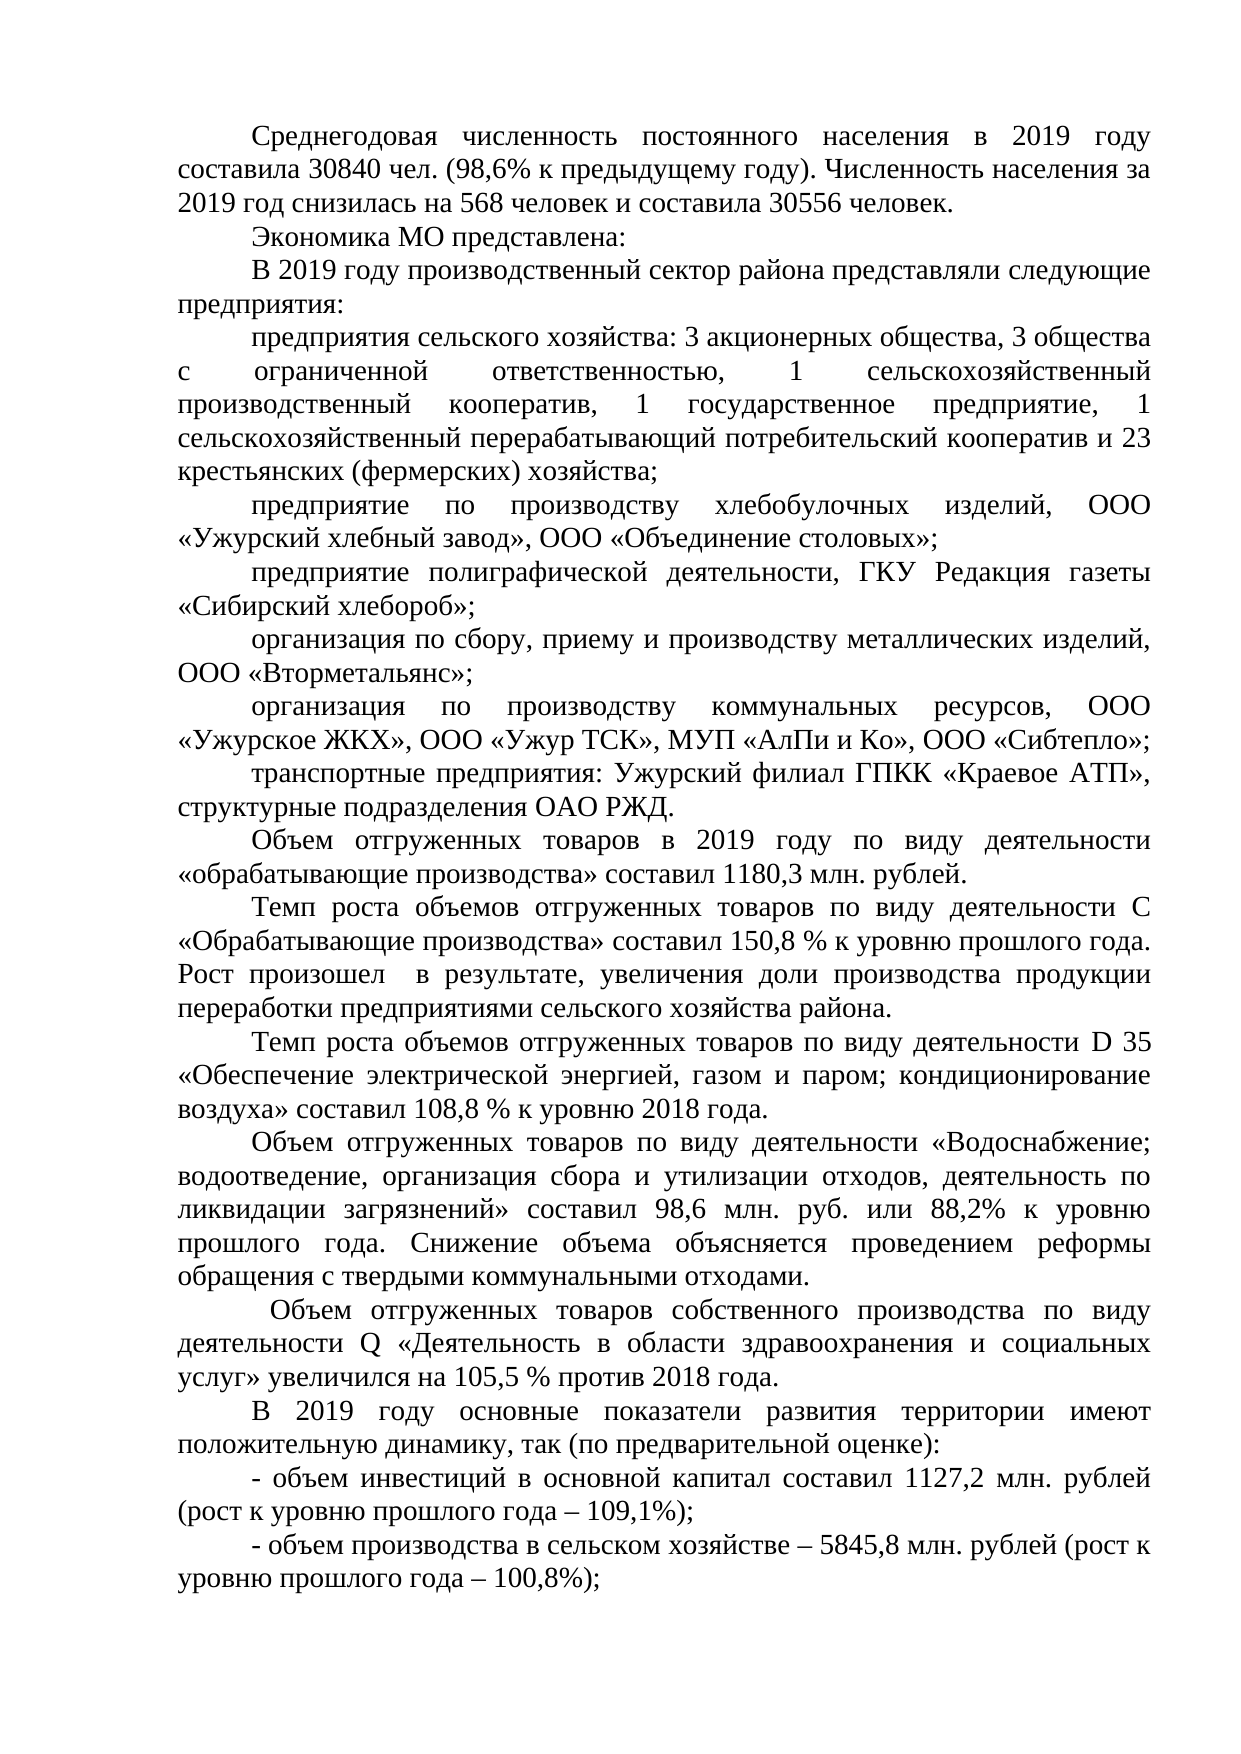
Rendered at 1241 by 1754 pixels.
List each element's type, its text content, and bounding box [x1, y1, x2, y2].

text предприятие полиграфической деятельности, ГКУ Редакция газеты «Сибирский хлебороб»; [177, 554, 1152, 621]
text Объем отгруженных товаров в 2019 году по виду деятельности «обрабатывающие производства» составил 1180,3 млн. рублей. [177, 822, 1152, 889]
text Среднегодовая численность постоянного населения в 2019 году составила 30840 чел. (98,6% к предыдущему году). Численность населения за 2019 год снизилась на 568 человек и составила 30556 человек. [177, 118, 1152, 219]
text организация по сбору, приему и производству металлических изделий, ООО «Вторметальянс»; [177, 621, 1152, 688]
text предприятия сельского хозяйства: 3 акционерных общества, 3 общества с ограниченной ответственностью, 1 сельскохозяйственный производственный кооператив, 1 государственное предприятие, 1 сельскохозяйственный перерабатывающий потребительский кооператив и 23 крестьянских (фермерских) хозяйства; [177, 319, 1152, 487]
text Темп роста объемов отгруженных товаров по виду деятельности D 35 «Обеспечение электрической энергией, газом и паром; кондиционирование воздуха» составил 108,8 % к уровню 2018 года. [177, 1024, 1152, 1124]
list - объем инвестиций в основной капитал составил 1127,2 млн. рублей (рост к уровню прошлого года – 109,1%); [177, 1460, 1152, 1527]
text Темп роста объемов отгруженных товаров по виду деятельности С «Обрабатывающие производства» составил 150,8 % к уровню прошлого года. Рост произошел в результате, увеличения доли производства продукции переработки предприятиями сельского хозяйства района. [177, 889, 1152, 1024]
text Экономика МО представлена: [177, 219, 1152, 252]
text В 2019 году производственный сектор района представляли следующие предприятия: [177, 252, 1152, 319]
text транспортные предприятия: Ужурский филиал ГПКК «Краевое АТП», структурные подразделения ОАО РЖД. [177, 755, 1152, 822]
text организация по производству коммунальных ресурсов, ООО «Ужурское ЖКХ», ООО «Ужур ТСК», МУП «АлПи и Ко», ООО «Сибтепло»; [177, 688, 1152, 755]
text Объем отгруженных товаров по виду деятельности «Водоснабжение; водоотведение, организация сбора и утилизации отходов, деятельность по ликвидации загрязнений» составил 98,6 млн. руб. или 88,2% к уровню прошлого года. Снижение объема объясняется проведением реформы обращения с твердыми коммунальными отходами. [177, 1124, 1152, 1292]
list В 2019 году основные показатели развития территории имеют положительную динамику, так (по предварительной оценке): [177, 1393, 1152, 1460]
text предприятие по производству хлебобулочных изделий, ООО «Ужурский хлебный завод», ООО «Объединение столовых»; [177, 487, 1152, 554]
list - объем производства в сельском хозяйстве – 5845,8 млн. рублей (рост к уровню прошлого года – 100,8%); [177, 1527, 1152, 1594]
text Объем отгруженных товаров собственного производства по виду деятельности Q «Деятельность в области здравоохранения и социальных услуг» увеличился на 105,5 % против 2018 года. [177, 1292, 1152, 1393]
